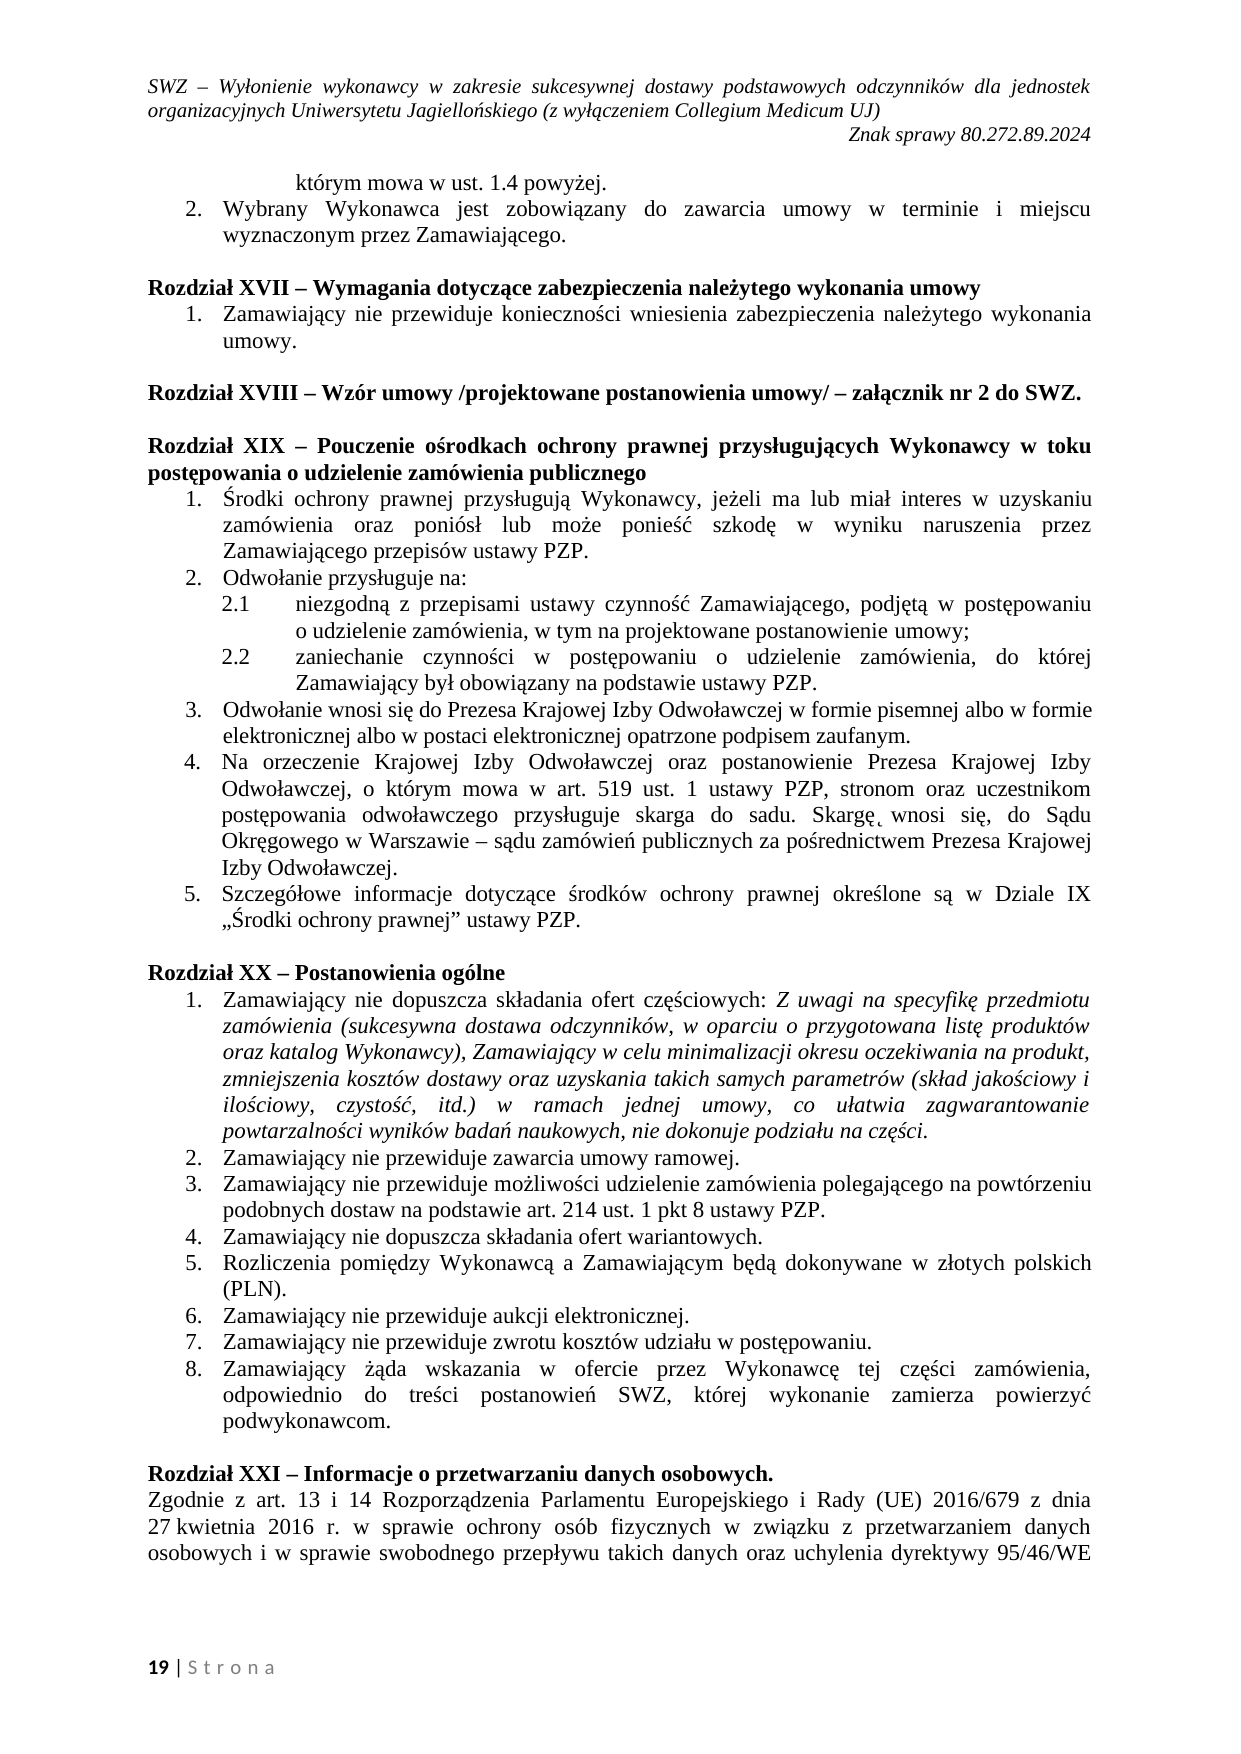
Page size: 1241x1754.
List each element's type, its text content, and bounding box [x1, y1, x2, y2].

list Zamawiający żąda wskazania w ofercie przez Wykonawcę tej części zamówienia, odpowiednio do treści postanowień SWZ, której wykonanie zamierza powierzyć podwykonawcom. [185, 1354, 1093, 1434]
list Zamawiający nie dopuszcza składania ofert częściowych: Z uwagi na specyfikę przedmiotu zamówienia (sukcesywna dostawa odczynników, w oparciu o przygotowana listę produktów oraz katalog Wykonawcy), Zamawiający w celu minimalizacji okresu oczekiwania na produkt, zmniejszenia kosztów dostawy oraz uzyskania takich samych parametrów (skład jakościowy i ilościowy, czystość, itd.) w ramach jednej umowy, co ułatwia zagwarantowanie powtarzalności wyników badań naukowych, nie dokonuje podziału na części. [185, 986, 1093, 1144]
text Rozdział XVIII – Wzór umowy /projektowane postanowienia umowy/ – załącznik nr 2 do SWZ. [148, 379, 1093, 406]
list zaniechanie czynności w postępowaniu o udzielenie zamówienia, do której Zamawiający był obowiązany na podstawie ustawy PZP. [221, 643, 1093, 696]
list Odwołanie wnosi się do Prezesa Krajowej Izby Odwoławczej w formie pisemnej albo w formie elektronicznej albo w postaci elektronicznej opatrzone podpisem zaufanym. [185, 696, 1093, 748]
list Odwołanie przysługuje na: [185, 564, 1093, 590]
list Na orzeczenie Krajowej Izby Odwoławczej oraz postanowienie Prezesa Krajowej Izby Odwoławczej, o którym mowa w art. 519 ust. 1 ustawy PZP, stronom oraz uczestnikom postępowania odwoławczego przysługuje skarga do sadu. Skargę̨ wnosi się, do Sądu Okręgowego w Warszawie – sądu zamówień publicznych za pośrednictwem Prezesa Krajowej Izby Odwoławczej. [184, 748, 1093, 880]
list Wybrany Wykonawca jest zobowiązany do zawarcia umowy w terminie i miejscu wyznaczonym przez Zamawiającego. [185, 195, 1093, 248]
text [148, 1486, 1093, 1565]
list Rozliczenia pomiędzy Wykonawcą a Zamawiającym będą dokonywane w złotych polskich (PLN). [185, 1249, 1093, 1302]
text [221, 169, 1093, 195]
list Środki ochrony prawnej przysługują Wykonawcy, jeżeli ma lub miał interes w uzyskaniu zamówienia oraz poniósł lub może ponieść szkodę w wyniku naruszenia przez Zamawiającego przepisów ustawy PZP. [185, 485, 1093, 564]
list Zamawiający nie przewiduje zawarcia umowy ramowej. [185, 1144, 1093, 1170]
list Zamawiający nie przewiduje konieczności wniesienia zabezpieczenia należytego wykonania umowy. [185, 300, 1093, 353]
list Zamawiający nie przewiduje możliwości udzielenie zamówienia polegającego na powtórzeniu podobnych dostaw na podstawie art. 214 ust. 1 pkt 8 ustawy PZP. [185, 1170, 1093, 1223]
text Rozdział XVII – Wymagania dotyczące zabezpieczenia należytego wykonania umowy [148, 274, 1093, 300]
list Szczegółowe informacje dotyczące środków ochrony prawnej określone są w Dziale IX „Środki ochrony prawnej” ustawy PZP. [184, 880, 1093, 933]
text Rozdział XX – Postanowienia ogólne [148, 959, 1093, 986]
text Rozdział XXI – Informacje o przetwarzaniu danych osobowych. [148, 1460, 1093, 1486]
text Rozdział XIX – Pouczenie ośrodkach ochrony prawnej przysługujących Wykonawcy w toku postępowania o udzielenie zamówienia publicznego [148, 432, 1093, 485]
list Zamawiający nie przewiduje zwrotu kosztów udziału w postępowaniu. [185, 1328, 1093, 1354]
list Zamawiający nie dopuszcza składania ofert wariantowych. [185, 1223, 1093, 1249]
list niezgodną z przepisami ustawy czynność Zamawiającego, podjętą w postępowaniu o udzielenie zamówienia, w tym na projektowane postanowienie umowy; [221, 590, 1093, 643]
list Zamawiający nie przewiduje aukcji elektronicznej. [185, 1302, 1093, 1328]
